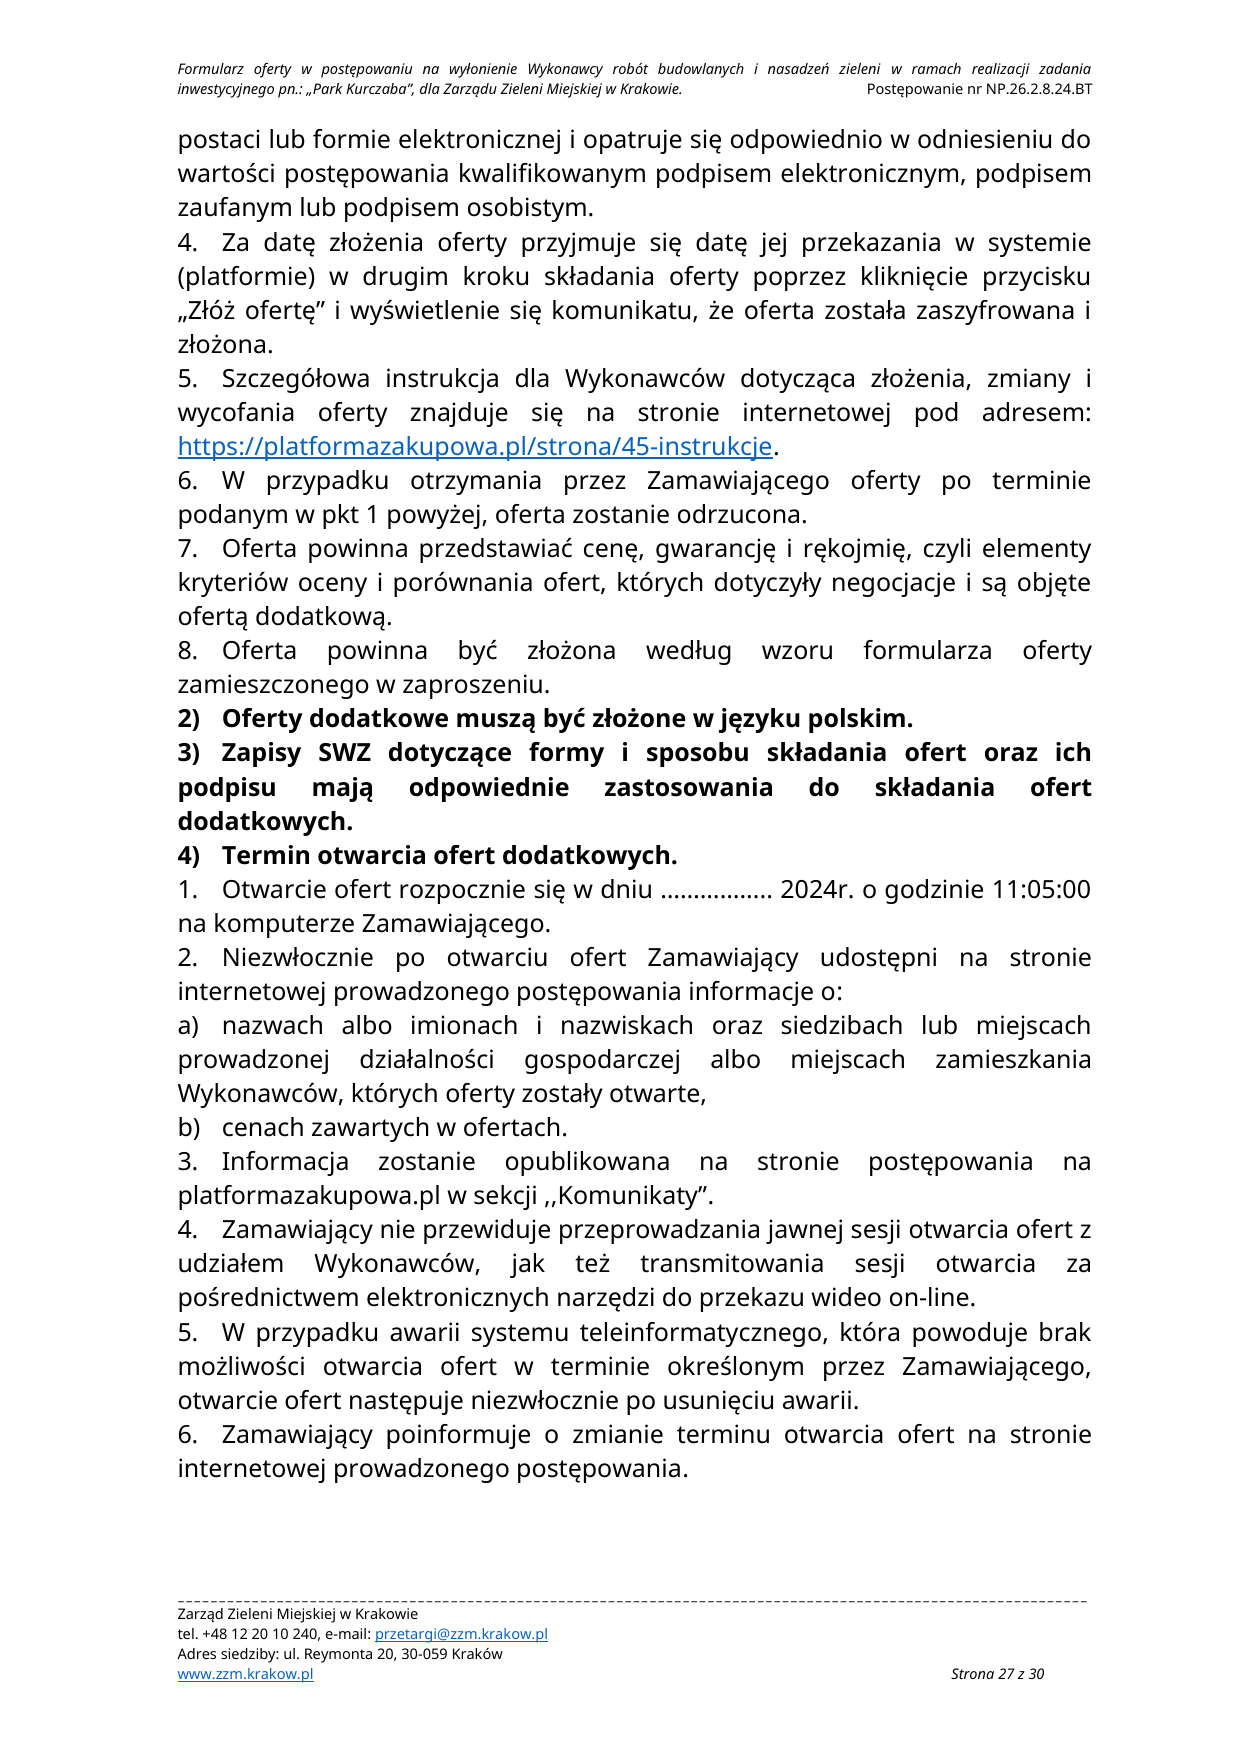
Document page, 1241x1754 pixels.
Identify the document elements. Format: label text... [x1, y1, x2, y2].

list Oferty dodatkowe muszą być złożone w języku polskim. [177, 701, 1093, 735]
list Za datę złożenia oferty przyjmuje się datę jej przekazania w systemie (platformie) w drugim kroku składania oferty poprzez kliknięcie przycisku „Złóż ofertę” i wyświetlenie się komunikatu, że oferta została zaszyfrowana i złożona. [177, 224, 1093, 360]
list Zamawiający nie przewiduje przeprowadzania jawnej sesji otwarcia ofert z udziałem Wykonawców, jak też transmitowania sesji otwarcia za pośrednictwem elektronicznych narzędzi do przekazu wideo on-line. [177, 1212, 1093, 1314]
list Informacja zostanie opublikowana na stronie postępowania na platformazakupowa.pl w sekcji ,,Komunikaty”. [177, 1144, 1093, 1212]
list Oferta powinna przedstawiać cenę, gwarancję i rękojmię, czyli elementy kryteriów oceny i porównania ofert, których dotyczyły negocjacje i są objęte ofertą dodatkową. [177, 531, 1093, 633]
list Termin otwarcia ofert dodatkowych. [177, 837, 1093, 871]
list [177, 122, 1093, 224]
list W przypadku otrzymania przez Zamawiającego oferty po terminie podanym w pkt 1 powyżej, oferta zostanie odrzucona. [177, 463, 1093, 531]
list Oferta powinna być złożona według wzoru formularza oferty zamieszczonego w zaproszeniu. [177, 633, 1093, 701]
list Zamawiający poinformuje o zmianie terminu otwarcia ofert na stronie internetowej prowadzonego postępowania. [177, 1416, 1093, 1484]
list Otwarcie ofert rozpocznie się w dniu …………..... 2024r. o godzinie 11:05:00 na komputerze Zamawiającego. [177, 871, 1093, 939]
list Szczegółowa instrukcja dla Wykonawców dotycząca złożenia, zmiany i wycofania oferty znajduje się na stronie internetowej pod adresem: https://platformazakupowa.pl/strona/45-instrukcje. [177, 360, 1093, 463]
list cenach zawartych w ofertach. [177, 1110, 1093, 1144]
list Zapisy SWZ dotyczące formy i sposobu składania ofert oraz ich podpisu mają odpowiednie zastosowania do składania ofert dodatkowych. [177, 735, 1093, 837]
list nazwach albo imionach i nazwiskach oraz siedzibach lub miejscach prowadzonej działalności gospodarczej albo miejscach zamieszkania Wykonawców, których oferty zostały otwarte, [177, 1008, 1093, 1110]
list W przypadku awarii systemu teleinformatycznego, która powoduje brak możliwości otwarcia ofert w terminie określonym przez Zamawiającego, otwarcie ofert następuje niezwłocznie po usunięciu awarii. [177, 1314, 1093, 1416]
list Niezwłocznie po otwarciu ofert Zamawiający udostępni na stronie internetowej prowadzonego postępowania informacje o: [177, 939, 1093, 1008]
